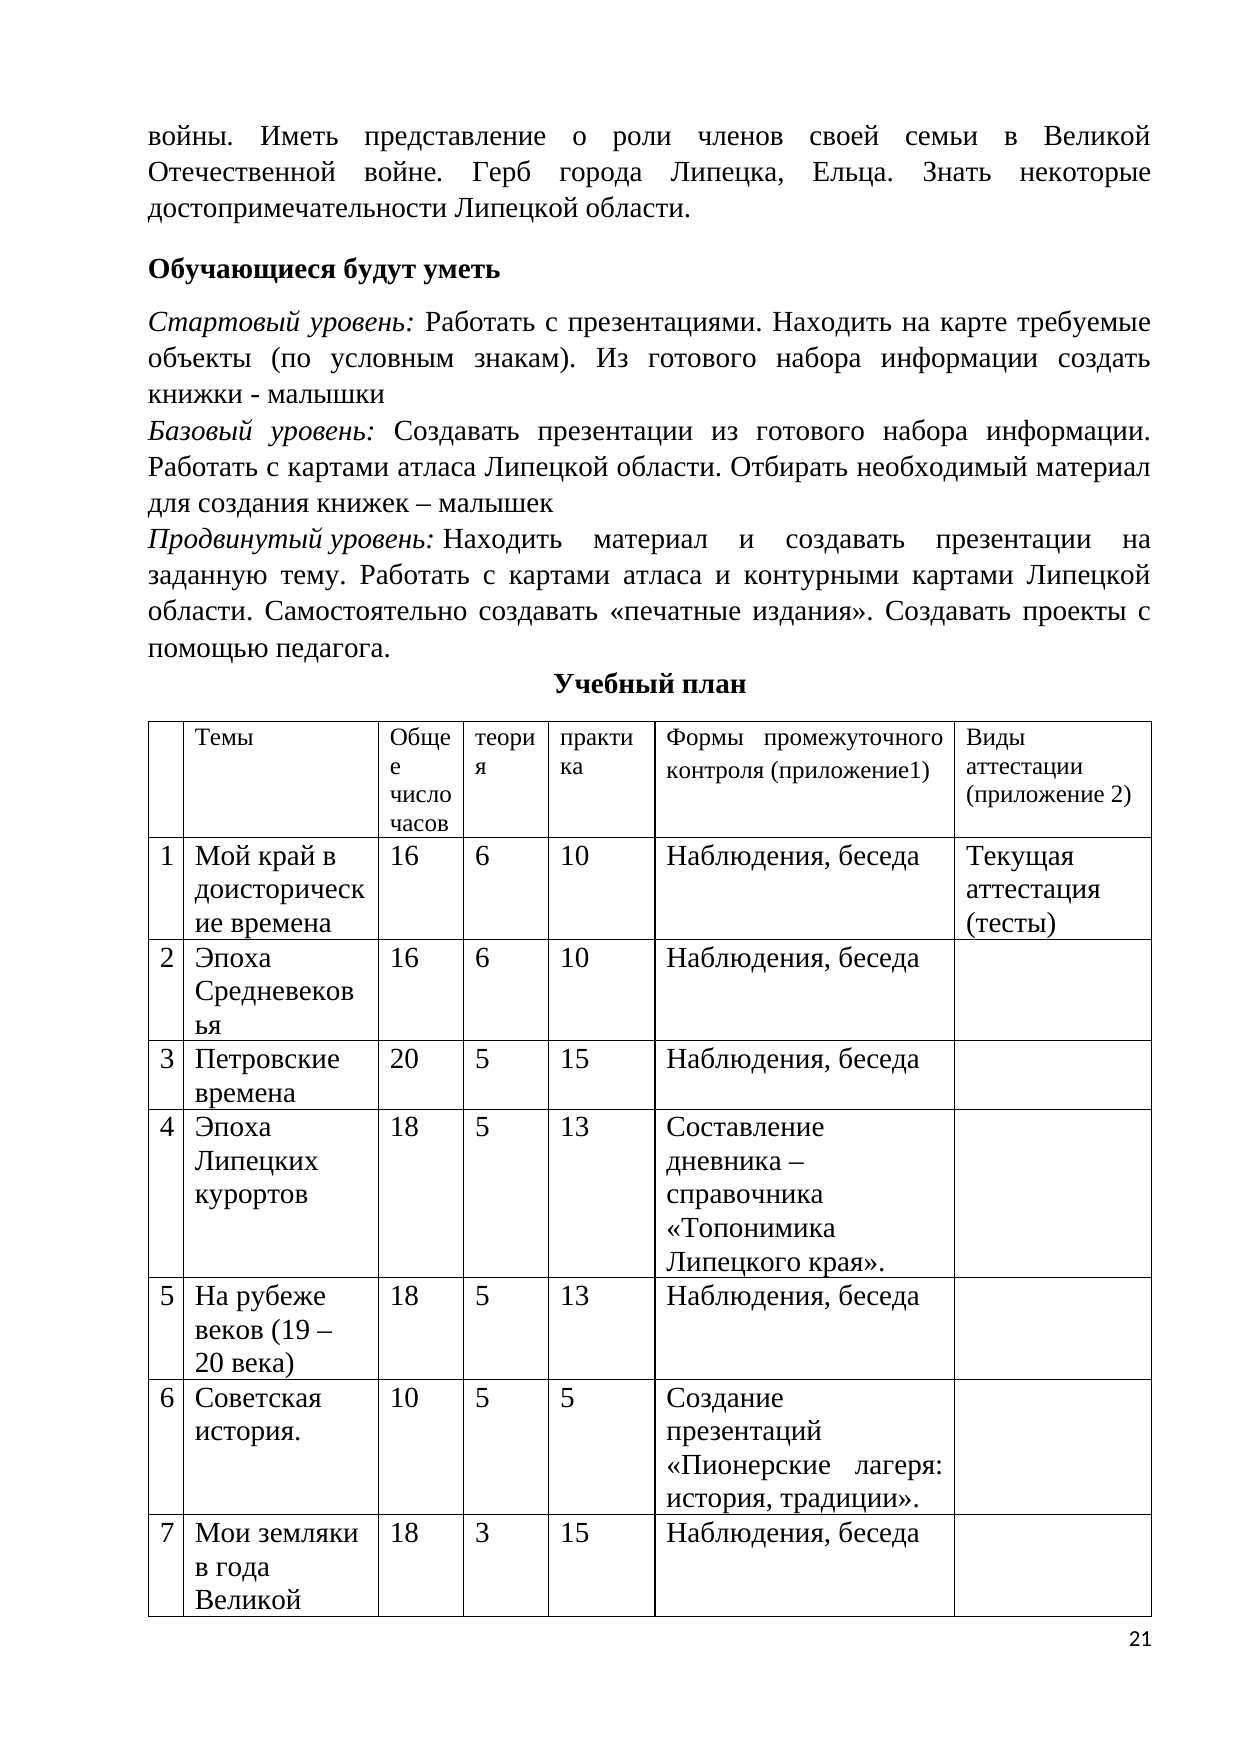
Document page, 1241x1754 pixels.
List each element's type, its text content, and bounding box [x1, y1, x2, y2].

table_cell 7 [149, 1515, 183, 1616]
table_header Темы [184, 722, 378, 837]
table_cell [955, 940, 1151, 1040]
table_cell 2 [149, 940, 183, 1040]
table_cell Петровские времена [184, 1041, 378, 1108]
table_cell 4 [149, 1110, 183, 1277]
table_header Общее число часов [379, 722, 463, 837]
table_cell 18 [379, 1515, 463, 1616]
table_cell 16 [379, 838, 463, 939]
text Базовый уровень: Создавать презентации из готового набора информации. Работать с картами атласа Липецкой области. Отбирать необходимый материал для создания книжек – малышек [148, 413, 1152, 519]
table_header практика [549, 722, 654, 837]
table_cell [955, 1380, 1151, 1514]
table_header Виды аттестации (приложение 2) [955, 722, 1151, 837]
table_cell Наблюдения, беседа [656, 838, 954, 939]
table_cell 5 [464, 1110, 548, 1277]
table_cell 1 [149, 838, 183, 939]
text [148, 118, 1152, 224]
table_cell На рубеже веков (19 – 20 века) [184, 1278, 378, 1379]
table_cell Наблюдения, беседа [656, 1278, 954, 1379]
table_header [149, 722, 183, 837]
table_cell 5 [549, 1380, 654, 1514]
table_cell 5 [464, 1041, 548, 1108]
table_cell 20 [379, 1041, 463, 1108]
table_cell 10 [549, 940, 654, 1040]
table_cell 6 [464, 940, 548, 1040]
table_cell [955, 1515, 1151, 1616]
table_cell 10 [379, 1380, 463, 1514]
text Стартовый уровень: Работать с презентациями. Находить на карте требуемые объекты (по условным знакам). Из готового набора информации создать книжки - малышки [148, 304, 1152, 410]
table_cell 10 [549, 838, 654, 939]
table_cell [184, 1515, 378, 1616]
table_cell Наблюдения, беседа [656, 1041, 954, 1108]
table_cell [955, 1110, 1151, 1277]
table_cell 6 [149, 1380, 183, 1514]
table_cell 15 [549, 1041, 654, 1108]
text Обучающиеся будут уметь [148, 252, 1152, 285]
table_cell Советская история. [184, 1380, 378, 1514]
table_header теория [464, 722, 548, 837]
table_cell [955, 1278, 1151, 1379]
table_cell 6 [464, 838, 548, 939]
table_cell Создание презентаций «Пионерские лагеря: история, традиции». [656, 1380, 954, 1514]
table_cell 13 [549, 1110, 654, 1277]
table_cell 5 [464, 1278, 548, 1379]
text Учебный план [148, 666, 1152, 699]
table_cell 16 [379, 940, 463, 1040]
table_cell Наблюдения, беседа [656, 940, 954, 1040]
table_cell Составление дневника – справочника «Топонимика Липецкого края». [656, 1110, 954, 1277]
table_cell 18 [379, 1278, 463, 1379]
table_cell 3 [464, 1515, 548, 1616]
table_cell [955, 1041, 1151, 1108]
table_cell 18 [379, 1110, 463, 1277]
table_cell 13 [549, 1278, 654, 1379]
table_cell 15 [549, 1515, 654, 1616]
table_cell 5 [464, 1380, 548, 1514]
table_cell 3 [149, 1041, 183, 1108]
table_header Формы промежуточного контроля (приложение1) [656, 722, 954, 837]
table_cell Наблюдения, беседа [656, 1515, 954, 1616]
table_cell Эпоха Средневековья [184, 940, 378, 1040]
text Продвинутый уровень: Находить материал и создавать презентации на заданную тему. Работать с картами атласа и контурными картами Липецкой области. Самостоятельно создавать «печатные издания». Создавать проекты с помощью педагога. [148, 521, 1152, 663]
table_cell Эпоха Липецких курортов [184, 1110, 378, 1277]
table_cell Мой край в доисторические времена [184, 838, 378, 939]
table_cell Текущая аттестация (тесты) [955, 838, 1151, 939]
table_cell 5 [149, 1278, 183, 1379]
